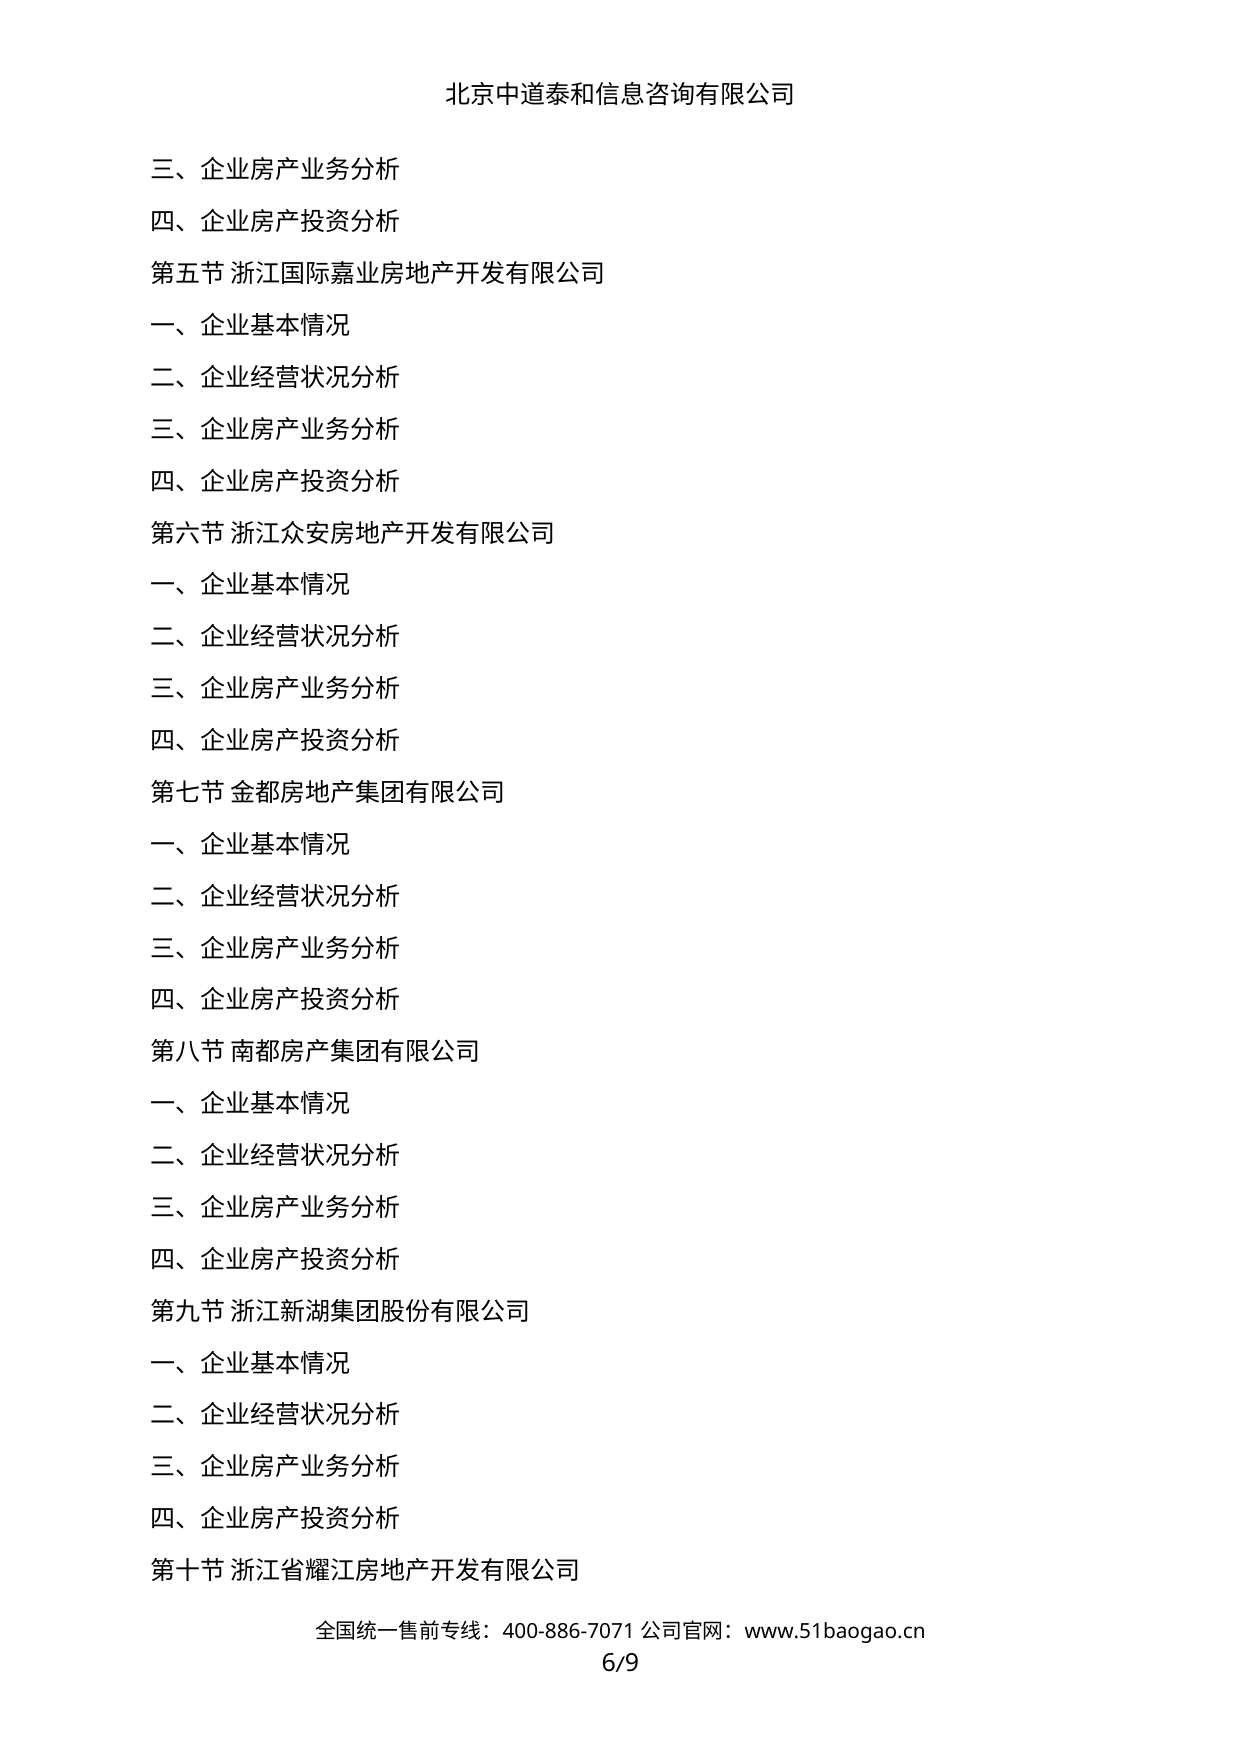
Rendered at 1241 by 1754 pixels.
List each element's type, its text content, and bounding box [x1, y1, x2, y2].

text 一、企业基本情况 [150, 1343, 1090, 1379]
text 一、企业基本情况 [150, 1084, 1090, 1120]
text 三、企业房产业务分析 [150, 1447, 1090, 1483]
text 第七节 金都房地产集团有限公司 [150, 772, 1090, 809]
text 四、企业房产投资分析 [150, 1499, 1090, 1535]
text 二、企业经营状况分析 [150, 876, 1090, 912]
text 第九节 浙江新湖集团股份有限公司 [150, 1291, 1090, 1327]
text 三、企业房产业务分析 [150, 409, 1090, 446]
text 四、企业房产投资分析 [150, 461, 1090, 497]
text 一、企业基本情况 [150, 306, 1090, 342]
text 三、企业房产业务分析 [150, 669, 1090, 705]
text 四、企业房产投资分析 [150, 202, 1090, 238]
text 二、企业经营状况分析 [150, 1136, 1090, 1172]
text 三、企业房产业务分析 [150, 928, 1090, 964]
text 一、企业基本情况 [150, 565, 1090, 601]
text 二、企业经营状况分析 [150, 1395, 1090, 1431]
text 第六节 浙江众安房地产开发有限公司 [150, 513, 1090, 549]
text 四、企业房产投资分析 [150, 1239, 1090, 1276]
text 四、企业房产投资分析 [150, 980, 1090, 1016]
text 一、企业基本情况 [150, 824, 1090, 861]
text 第五节 浙江国际嘉业房地产开发有限公司 [150, 254, 1090, 290]
text 三、企业房产业务分析 [150, 150, 1090, 186]
text 第八节 南都房产集团有限公司 [150, 1032, 1090, 1068]
text 第十节 浙江省耀江房地产开发有限公司 [150, 1551, 1090, 1587]
text 四、企业房产投资分析 [150, 721, 1090, 757]
text 二、企业经营状况分析 [150, 357, 1090, 394]
text 三、企业房产业务分析 [150, 1187, 1090, 1224]
text 二、企业经营状况分析 [150, 617, 1090, 653]
